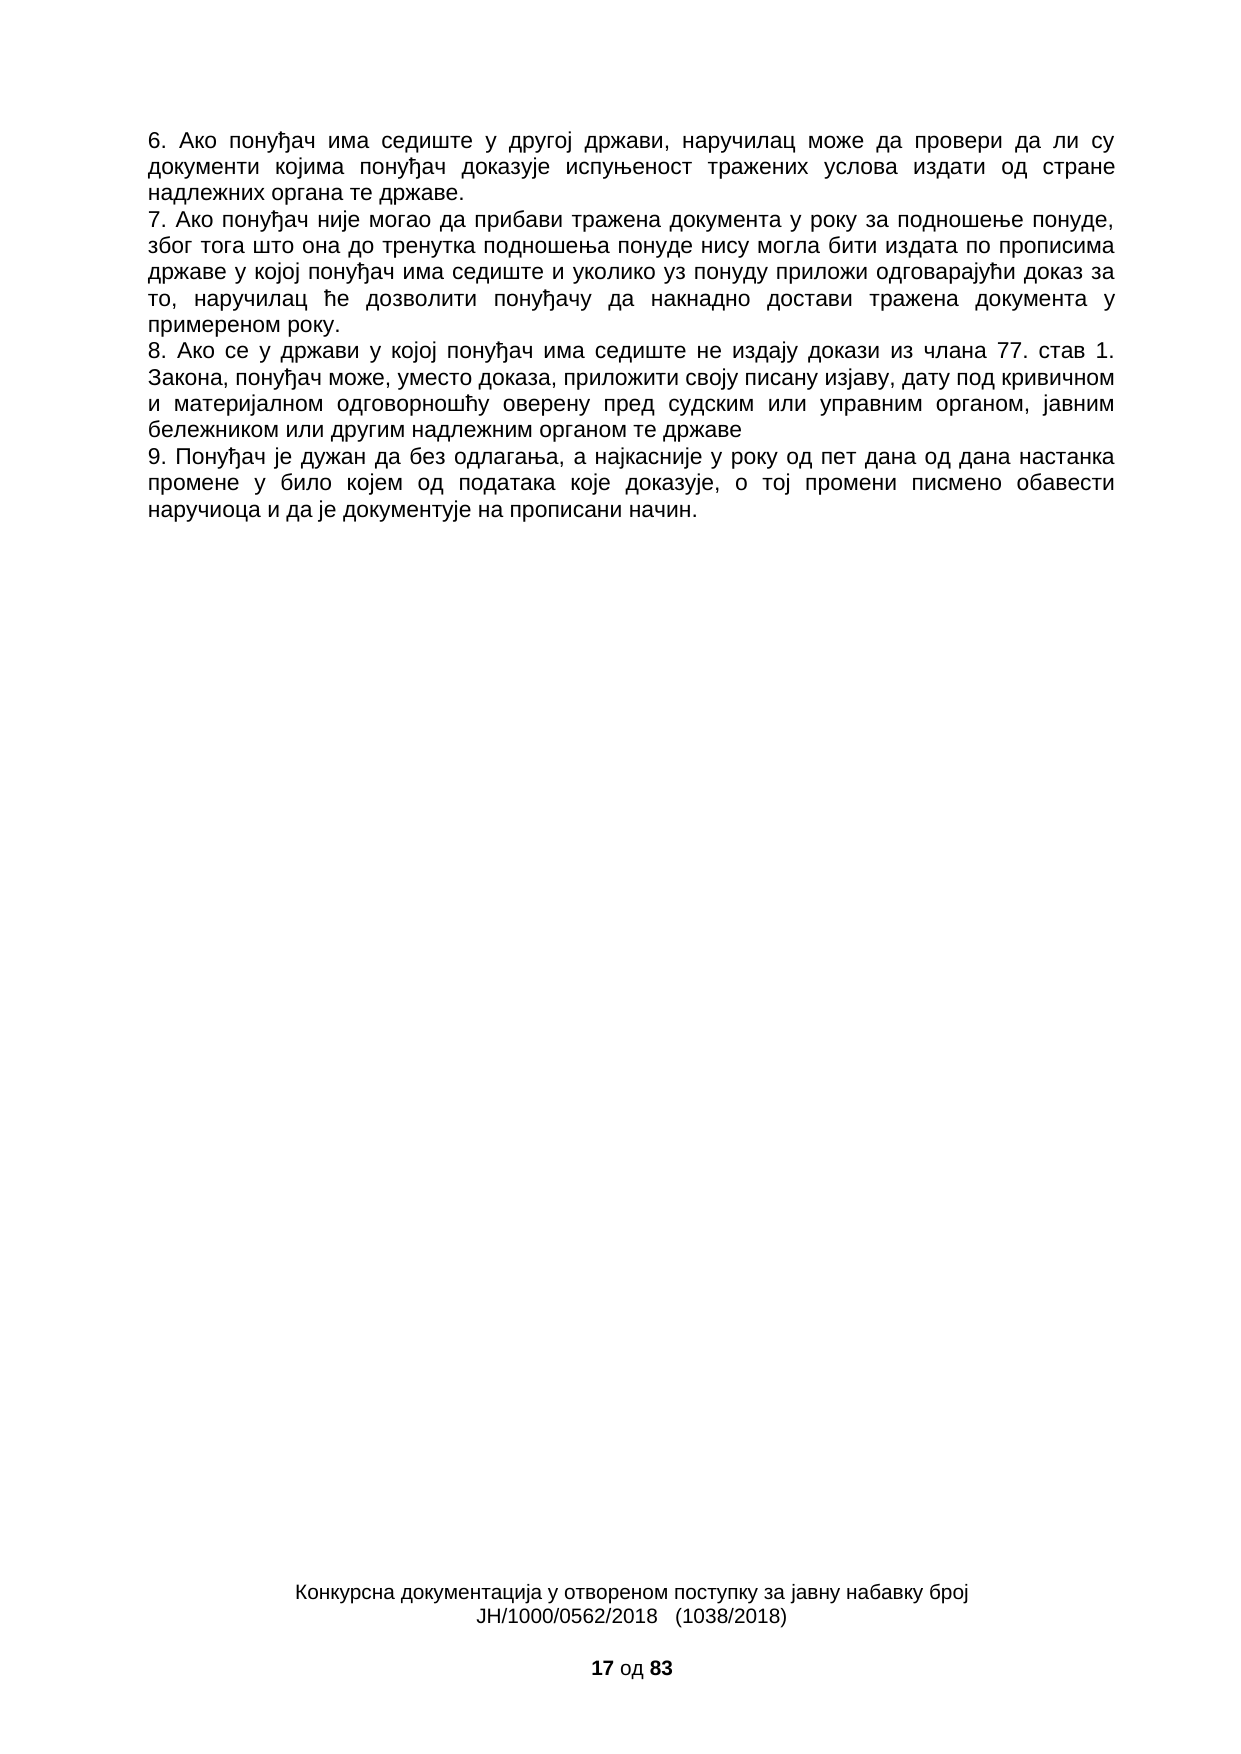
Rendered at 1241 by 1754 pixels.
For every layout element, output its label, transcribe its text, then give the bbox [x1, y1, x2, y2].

text 7. Ако понуђач није могао да прибави тражена документа у року за подношење понуде, због тога што она до тренутка подношења понуде нису могла бити издата по прописима државе у којој понуђач има седиште и уколико уз понуду приложи одговарајући доказ за то, наручилац ће дозволити понуђачу да накнадно достави тражена документа у примереном року. [148, 206, 1116, 337]
text 9. Понуђач је дужан да без одлагања, а најкасније у року од пет дана од дана настанка промене у било којем од података које доказује, о тој промени писмено обавести наручиоца и да је документује на прописани начин. [148, 443, 1116, 522]
text 6. Ако понуђач има седиште у другој држави, наручилац може да провери да ли су документи којима понуђач доказује испуњеност тражених услова издати од стране надлежних органа те државе. [148, 127, 1116, 206]
text 8. Ако се у држави у којој понуђач има седиште не издају докази из члана 77. став 1. Закона, понуђач може, уместо доказа, приложити своју писану изјаву, дату под кривичном и материјалном одговорношћу оверену пред судским или управним органом, јавним бележником или другим надлежним органом те државе [148, 337, 1116, 443]
